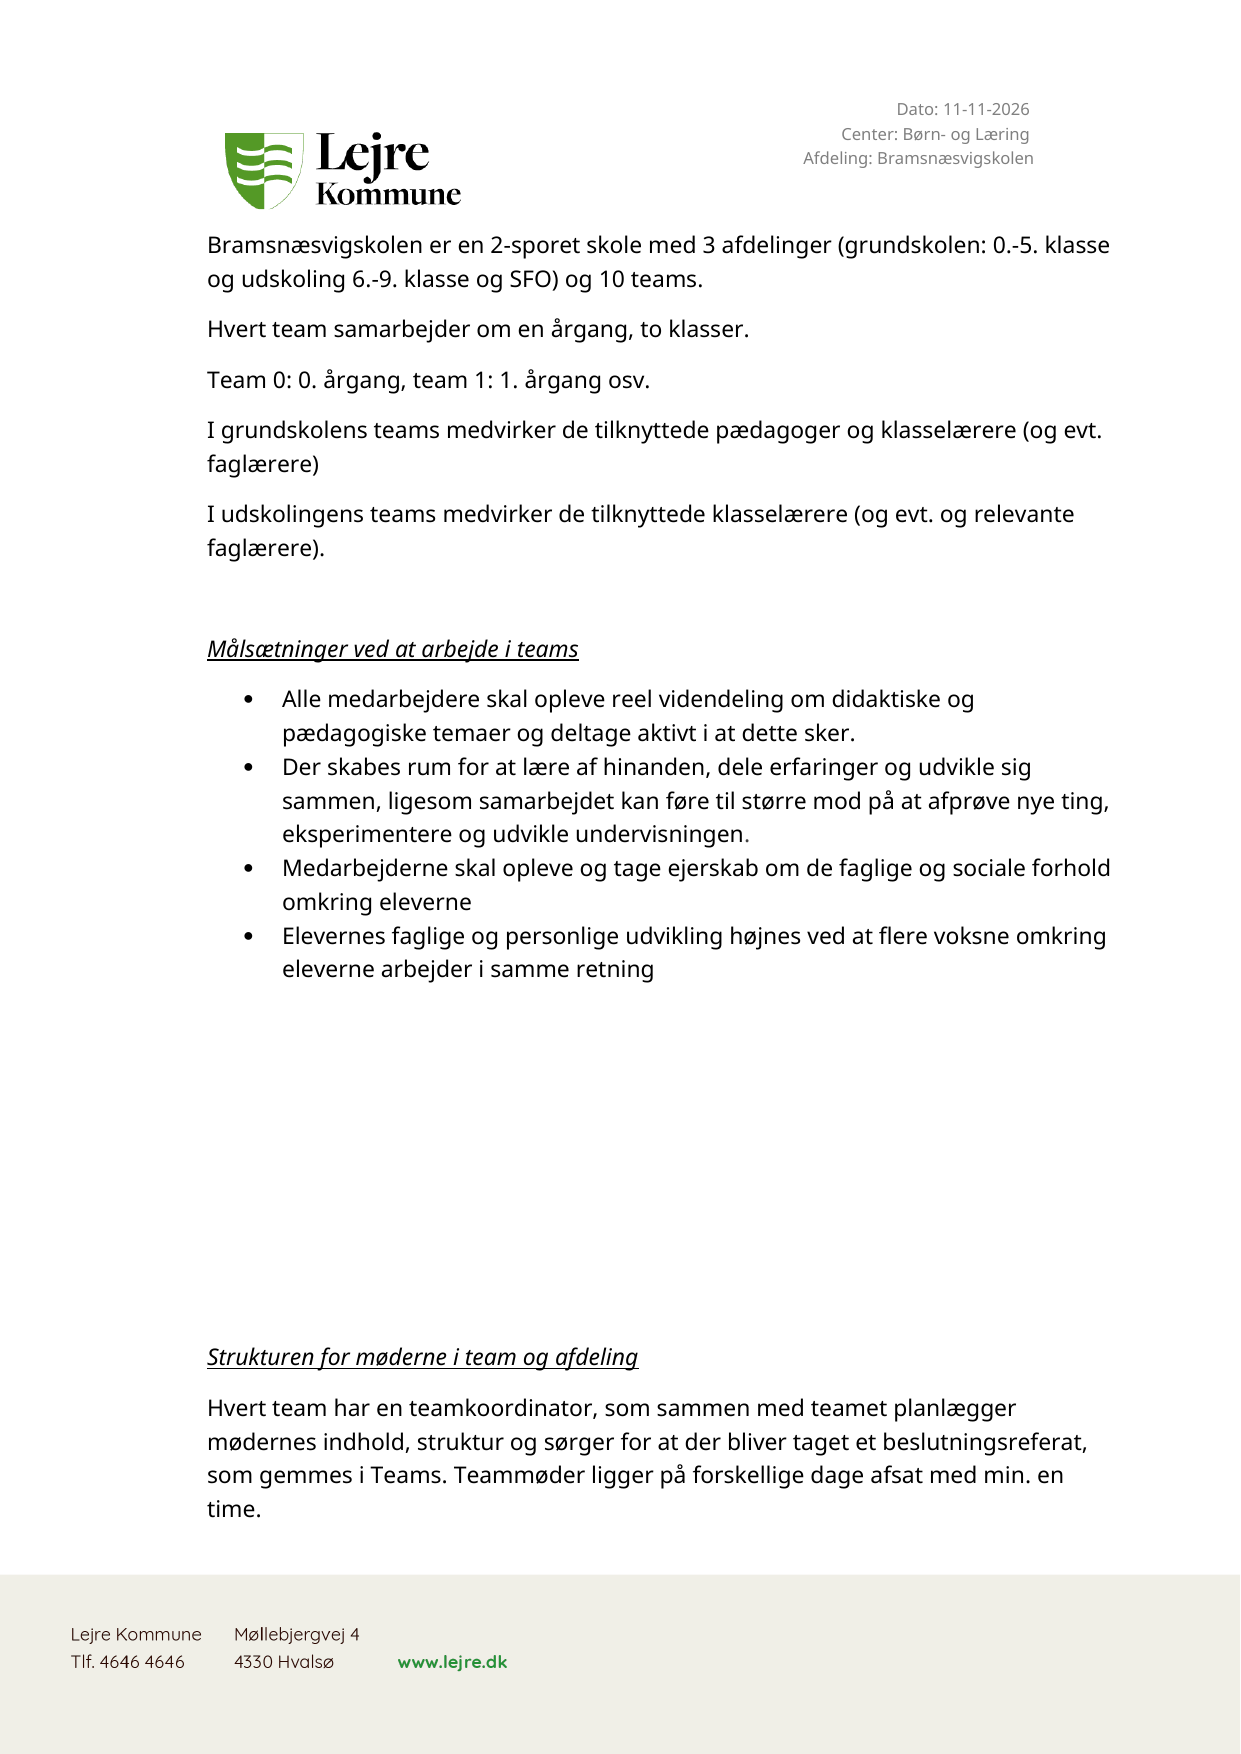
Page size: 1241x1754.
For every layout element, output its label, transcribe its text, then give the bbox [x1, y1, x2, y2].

list Der skabes rum for at lære af hinanden, dele erfaringer og udvikle sig sammen, ligesom samarbejdet kan føre til større mod på at afprøve nye ting, eksperimentere og udvikle undervisningen. [244, 751, 1122, 850]
text Strukturen for møderne i team og afdeling [207, 1341, 1122, 1373]
list Elevernes faglige og personlige udvikling højnes ved at flere voksne omkring eleverne arbejder i samme retning [244, 920, 1122, 985]
picture [219, 127, 464, 210]
text Hvert team samarbejder om en årgang, to klasser. [207, 313, 1122, 345]
picture [59, 1600, 532, 1693]
list Medarbejderne skal opleve og tage ejerskab om de faglige og sociale forhold omkring eleverne [244, 852, 1122, 917]
text Hvert team har en teamkoordinator, som sammen med teamet planlægger mødernes indhold, struktur og sørger for at der bliver taget et beslutningsreferat, som gemmes i Teams. Teammøder ligger på forskellige dage afsat med min. en time. [207, 1392, 1122, 1524]
list Alle medarbejdere skal opleve reel videndeling om didaktiske og pædagogiske temaer og deltage aktivt i at dette sker. [244, 683, 1122, 748]
text I udskolingens teams medvirker de tilknyttede klasselærere (og evt. og relevante faglærere). [207, 498, 1122, 563]
text Team 0: 0. årgang, team 1: 1. årgang osv. [207, 364, 1122, 395]
text Bramsnæsvigskolen er en 2-sporet skole med 3 afdelinger (grundskolen: 0.-5. klasse og udskoling 6.-9. klasse og SFO) og 10 teams. [207, 102, 1122, 294]
text I grundskolens teams medvirker de tilknyttede pædagoger og klasselærere (og evt. faglærere) [207, 414, 1122, 479]
text Målsætninger ved at arbejde i teams [207, 633, 1122, 664]
